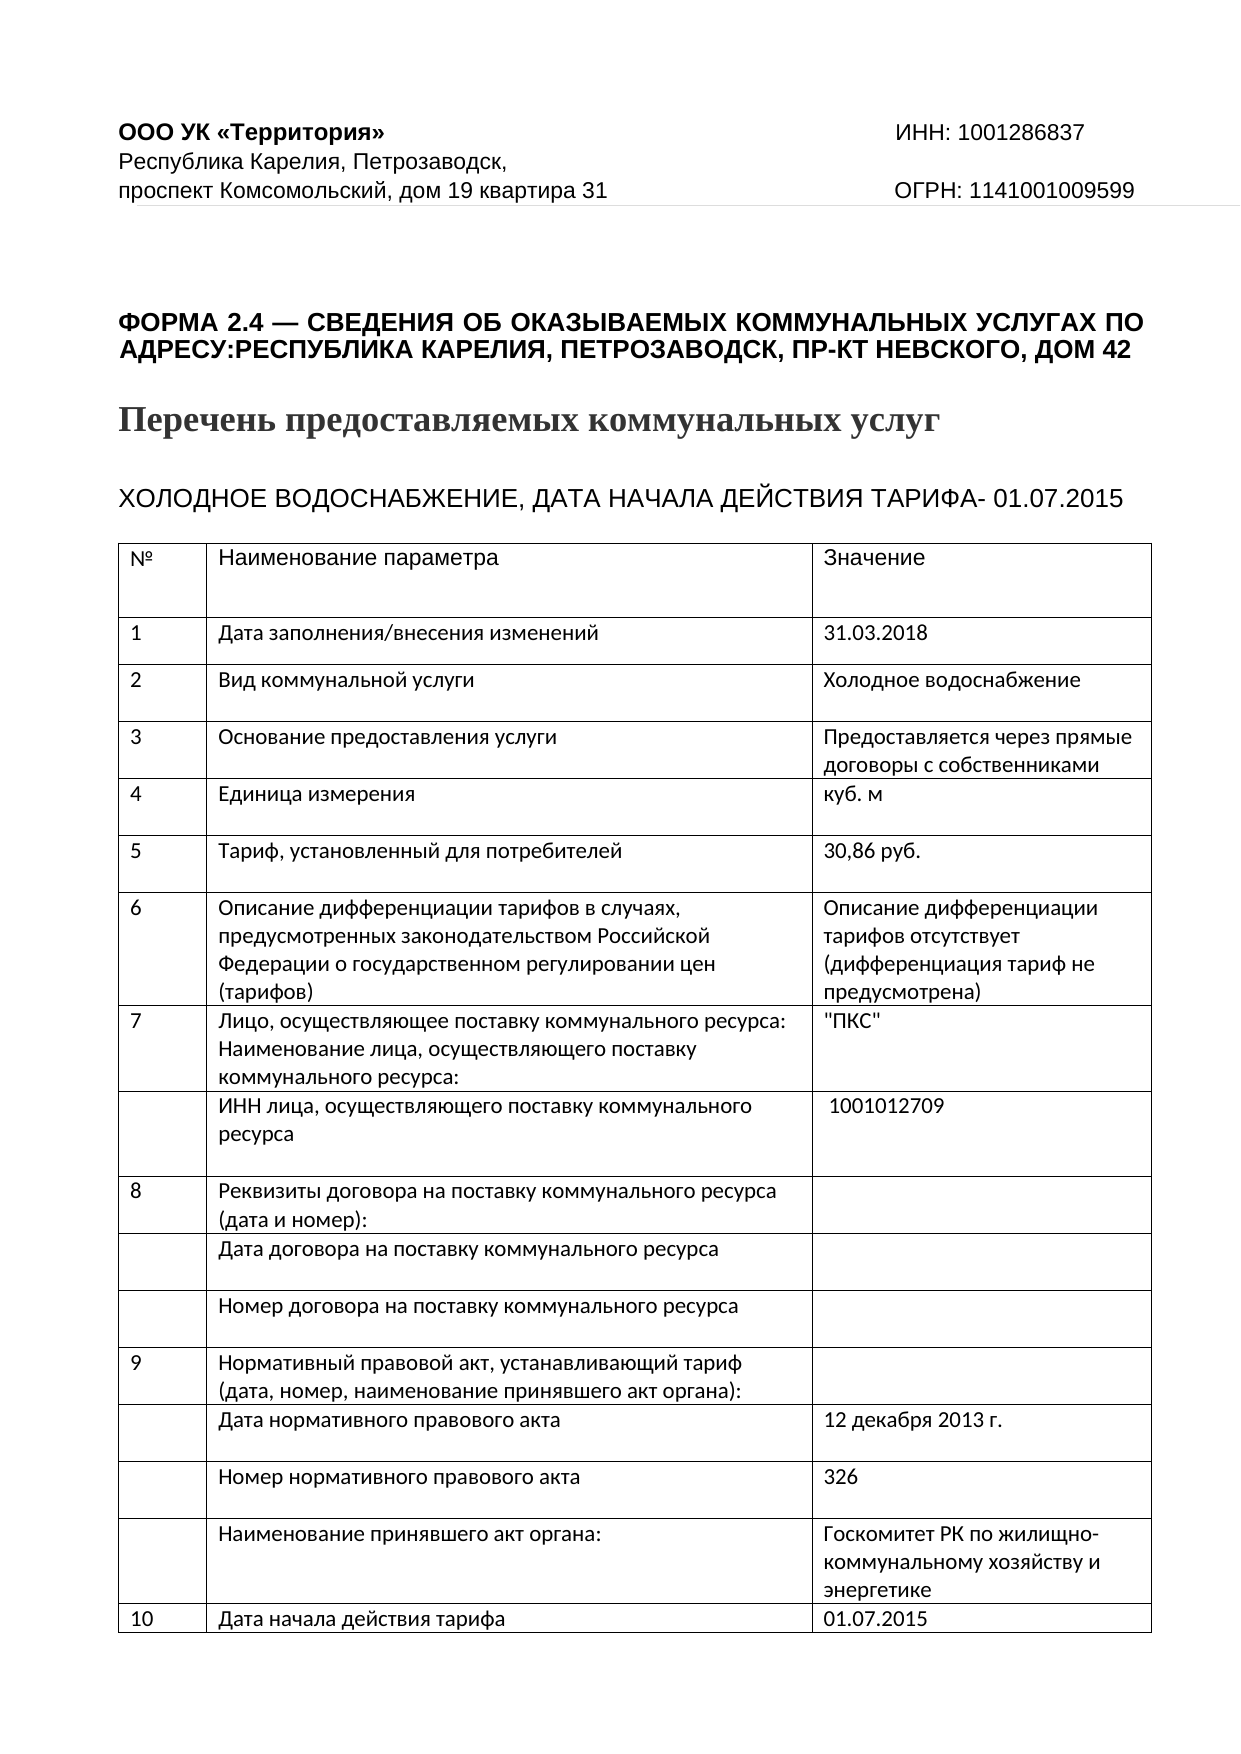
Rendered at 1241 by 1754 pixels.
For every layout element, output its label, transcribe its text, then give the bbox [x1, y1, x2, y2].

table_cell [119, 1092, 206, 1176]
table_header № [119, 544, 206, 617]
table_cell "ПКС" [813, 1006, 1151, 1091]
table_cell 30,86 руб. [813, 836, 1151, 892]
table_cell [813, 1291, 1151, 1347]
table_cell 1001012709 [813, 1092, 1151, 1176]
table_cell 2 [119, 665, 206, 721]
table_cell 3 [119, 722, 206, 778]
table_cell [813, 1177, 1151, 1233]
table_cell Дата договора на поставку коммунального ресурса [207, 1234, 812, 1290]
table_cell ИНН лица, осуществляющего поставку коммунального ресурса [207, 1092, 812, 1176]
table_cell [813, 1234, 1151, 1290]
table_cell Номер нормативного правового акта [207, 1462, 812, 1518]
table_cell Номер договора на поставку коммунального ресурса [207, 1291, 812, 1347]
table_cell 8 [119, 1177, 206, 1233]
text ХОЛОДНОЕ ВОДОСНАБЖЕНИЕ, ДАТА НАЧАЛА ДЕЙСТВИЯ ТАРИФА- 01.07.2015 [118, 486, 1145, 513]
table_cell 6 [119, 893, 206, 1005]
table_cell Описание дифференциации тарифов в случаях, предусмотренных законодательством Российской Федерации о государственном регулировании цен (тарифов) [207, 893, 812, 1005]
table_cell 12 декабря 2013 г. [813, 1405, 1151, 1461]
table_cell [119, 1405, 206, 1461]
table_cell Реквизиты договора на поставку коммунального ресурса (дата и номер): [207, 1177, 812, 1233]
table_cell [119, 1519, 206, 1603]
table_cell Холодное водоснабжение [813, 665, 1151, 721]
table_cell 01.07.2015 [813, 1604, 1151, 1632]
table_cell куб. м [813, 779, 1151, 835]
text Перечень предоставляемых коммунальных услуг [118, 401, 1145, 439]
text ФОРМА 2.4 — СВЕДЕНИЯ ОБ ОКАЗЫВАЕМЫХ КОММУНАЛЬНЫХ УСЛУГАХ ПО АДРЕСУ:РЕСПУБЛИКА КАРЕЛИЯ, ПЕТРОЗАВОДСК, ПР-КТ НЕВСКОГО, ДОМ 42 [118, 310, 1145, 364]
table_cell Вид коммунальной услуги [207, 665, 812, 721]
table_header Наименование параметра [207, 544, 812, 617]
table_cell [119, 1234, 206, 1290]
table_cell Дата нормативного правового акта [207, 1405, 812, 1461]
table_cell [813, 1348, 1151, 1404]
table_cell 9 [119, 1348, 206, 1404]
text ООО УК «Территория» ИНН: 1001286837 [118, 118, 1152, 146]
table_cell 31.03.2018 [813, 618, 1151, 664]
table_cell [119, 1291, 206, 1347]
table_cell 10 [119, 1604, 206, 1632]
table_header Значение [813, 544, 1151, 617]
table_cell Предоставляется через прямые договоры с собственниками [813, 722, 1151, 778]
table_cell Нормативный правовой акт, устанавливающий тариф (дата, номер, наименование принявшего акт органа): [207, 1348, 812, 1404]
table_cell Наименование принявшего акт органа: [207, 1519, 812, 1603]
table_cell 7 [119, 1006, 206, 1091]
table_cell 1 [119, 618, 206, 664]
table_cell Госкомитет РК по жилищно-коммунальному хозяйству и энергетике [813, 1519, 1151, 1603]
table_cell 326 [813, 1462, 1151, 1518]
table_cell Основание предоставления услуги [207, 722, 812, 778]
table_cell 4 [119, 779, 206, 835]
table_cell Единица измерения [207, 779, 812, 835]
table_cell 5 [119, 836, 206, 892]
text проспект Комсомольский, дом 19 квартира 31 ОГРН: 1141001009599 [118, 177, 1152, 203]
table_cell [119, 1462, 206, 1518]
table_cell Описание дифференциации тарифов отсутствует (дифференциация тариф не предусмотрена) [813, 893, 1151, 1005]
table_cell Дата заполнения/внесения изменений [207, 618, 812, 664]
table_cell Лицо, осуществляющее поставку коммунального ресурса: Наименование лица, осуществляющего поставку коммунального ресурса: [207, 1006, 812, 1091]
text Республика Карелия, Петрозаводск, [118, 148, 1152, 174]
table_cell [207, 1604, 812, 1632]
table_cell Тариф, установленный для потребителей [207, 836, 812, 892]
